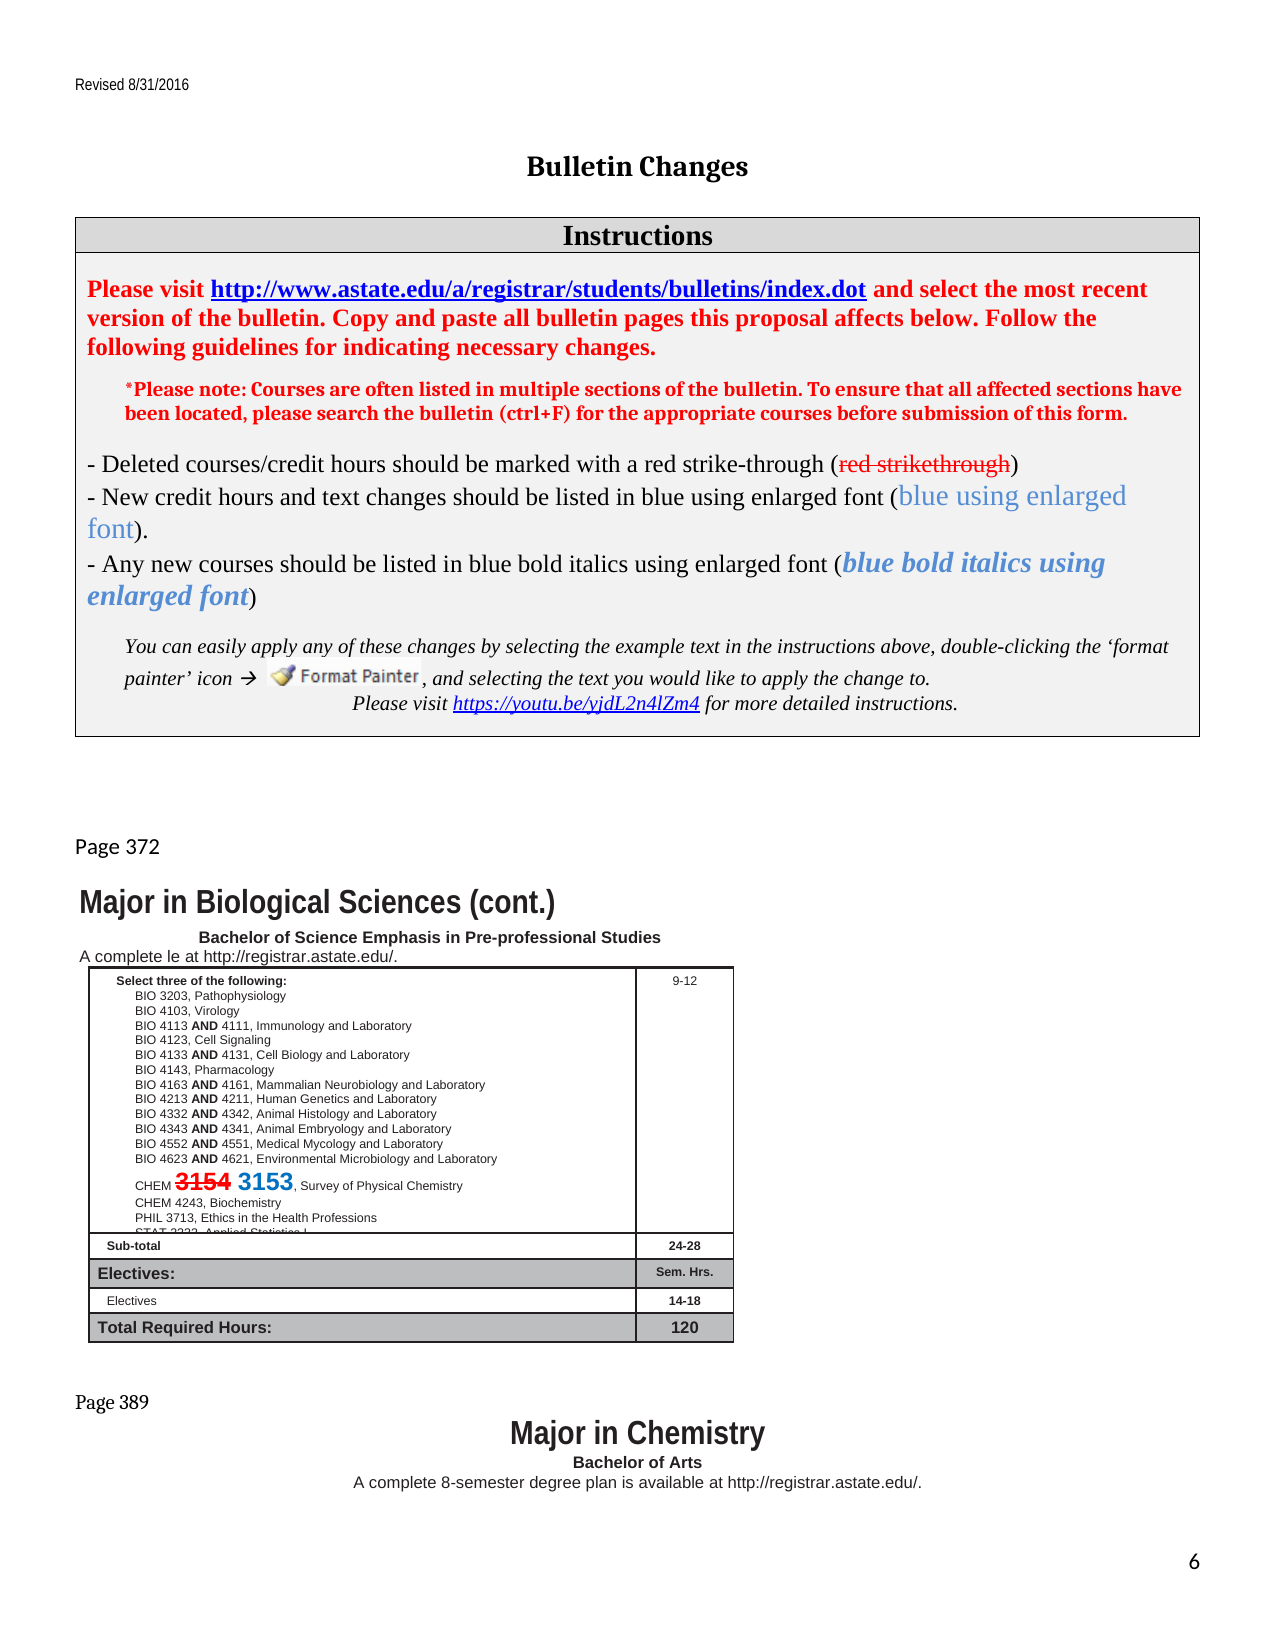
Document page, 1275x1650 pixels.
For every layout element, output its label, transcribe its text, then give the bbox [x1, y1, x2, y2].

picture [266, 657, 422, 686]
table_cell Please visit http://www.astate.edu/a/registrar/students/bulletins/index.dot and select the most recent version of the bulletin. Copy and paste all bulletin pages this proposal affects below. Follow the following guidelines for indicating necessary changes. *Please note: Courses are often listed in multiple sections of the bulletin. To ensure that all affected sections have been located, please search the bulletin (ctrl+F) for the appropriate courses before submission of this form. - Deleted courses/credit hours should be marked with a red strike-through (red strikethrough) - New credit hours and text changes should be listed in blue using enlarged font (blue using enlarged font). - Any new courses should be listed in blue bold italics using enlarged font (blue bold italics using enlarged font) You can easily apply any of these changes by selecting the example text in the instructions above, double-clicking the ‘format painter’ icon , and selecting the text you would like to apply the change to. Please visit https://youtu.be/yjdL2n4lZm4 for more detailed instructions. [76, 253, 1199, 736]
text Bulletin Changes [75, 150, 1200, 183]
table_header Instructions [76, 218, 1199, 252]
